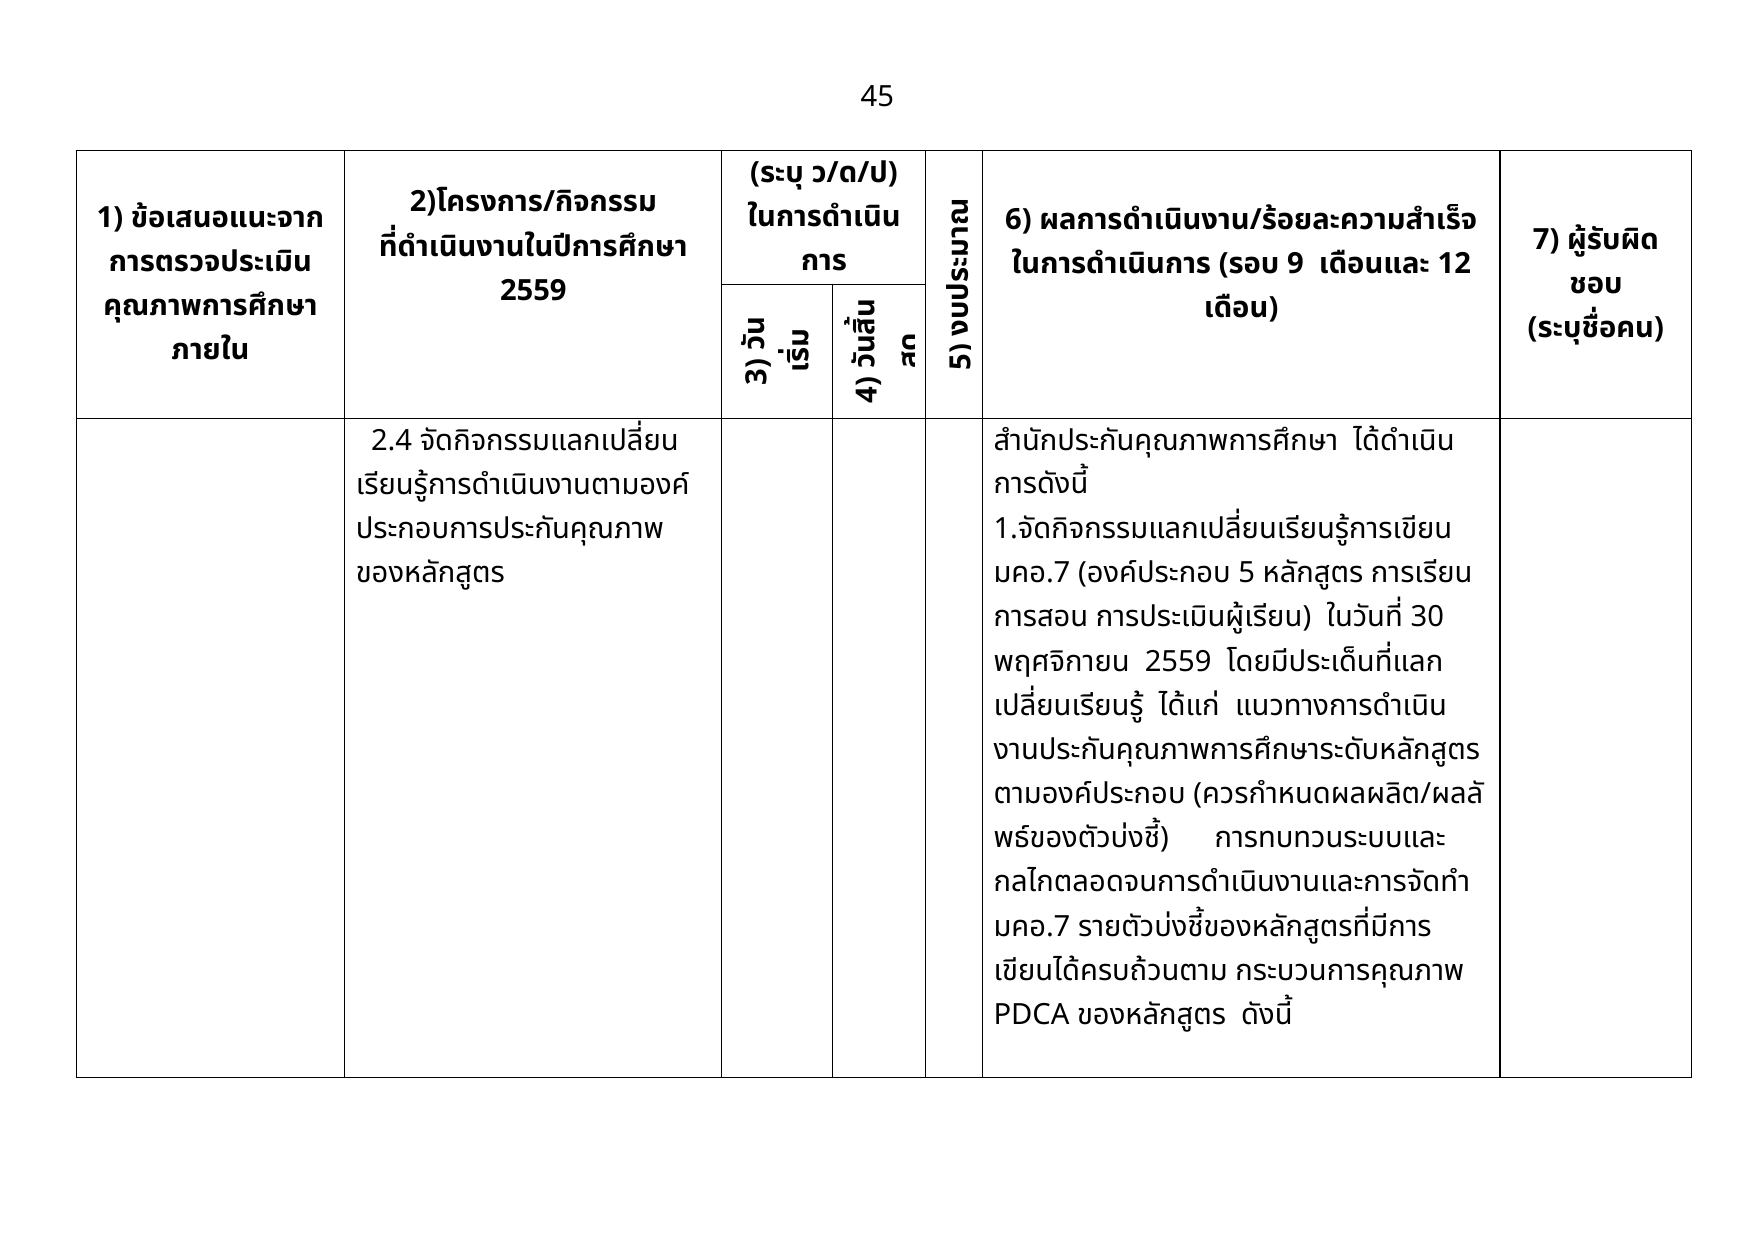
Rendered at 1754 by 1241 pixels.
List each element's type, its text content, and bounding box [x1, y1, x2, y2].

table_cell [77, 419, 344, 1077]
table_cell 2.4 จัดกิจกรรมแลกเปลี่ยนเรียนรู้การดำเนินงานตามองค์ประกอบการประกันคุณภาพของหลักสูตร [345, 419, 721, 1077]
table_header 1) ข้อเสนอแนะจาก การตรวจประเมินคุณภาพการศึกษาภายใน [77, 151, 344, 418]
table_cell 3) วันเริ่มดำเนินการ [722, 285, 832, 418]
table_header (ระบุ ว/ด/ป) ในการดำเนินการ [722, 151, 925, 283]
table_header 7) ผู้รับผิดชอบ (ระบุชื่อคน) [1501, 151, 1691, 418]
table_cell [926, 419, 982, 1077]
table_cell [833, 419, 925, 1077]
table_header 5) งบประมาณ [926, 151, 982, 418]
table_cell สำนักประกันคุณภาพการศึกษา ได้ดำเนินการดังนี้ 1.จัดกิจกรรมแลกเปลี่ยนเรียนรู้การเขียน มคอ.7 (องค์ประกอบ 5 หลักสูตร การเรียนการสอน การประเมินผู้เรียน) ในวันที่ 30 พฤศจิกายน 2559 โดยมีประเด็นที่แลกเปลี่ยนเรียนรู้ ได้แก่ แนวทางการดำเนินงานประกันคุณภาพการศึกษาระดับหลักสูตร ตามองค์ประกอบ (ควรกำหนดผลผลิต/ผลลัพธ์ของตัวบ่งชี้) การทบทวนระบบและกลไกตลอดจนการดำเนินงานและการจัดทำ มคอ.7 รายตัวบ่งชี้ของหลักสูตรที่มีการเขียนได้ครบถ้วนตาม กระบวนการคุณภาพ PDCA ของหลักสูตร ดังนี้ [983, 419, 1499, 1077]
table_cell 4) วันสิ้นสุดดำเนินการ [833, 285, 925, 418]
table_header 2)โครงการ/กิจกรรม ที่ดำเนินงานในปีการศึกษา 2559 [345, 151, 721, 418]
table_cell [722, 419, 832, 1077]
table_cell [1501, 419, 1691, 1077]
table_header 6) ผลการดำเนินงาน/ร้อยละความสำเร็จในการดำเนินการ (รอบ 9 เดือนและ 12 เดือน) [983, 151, 1499, 418]
